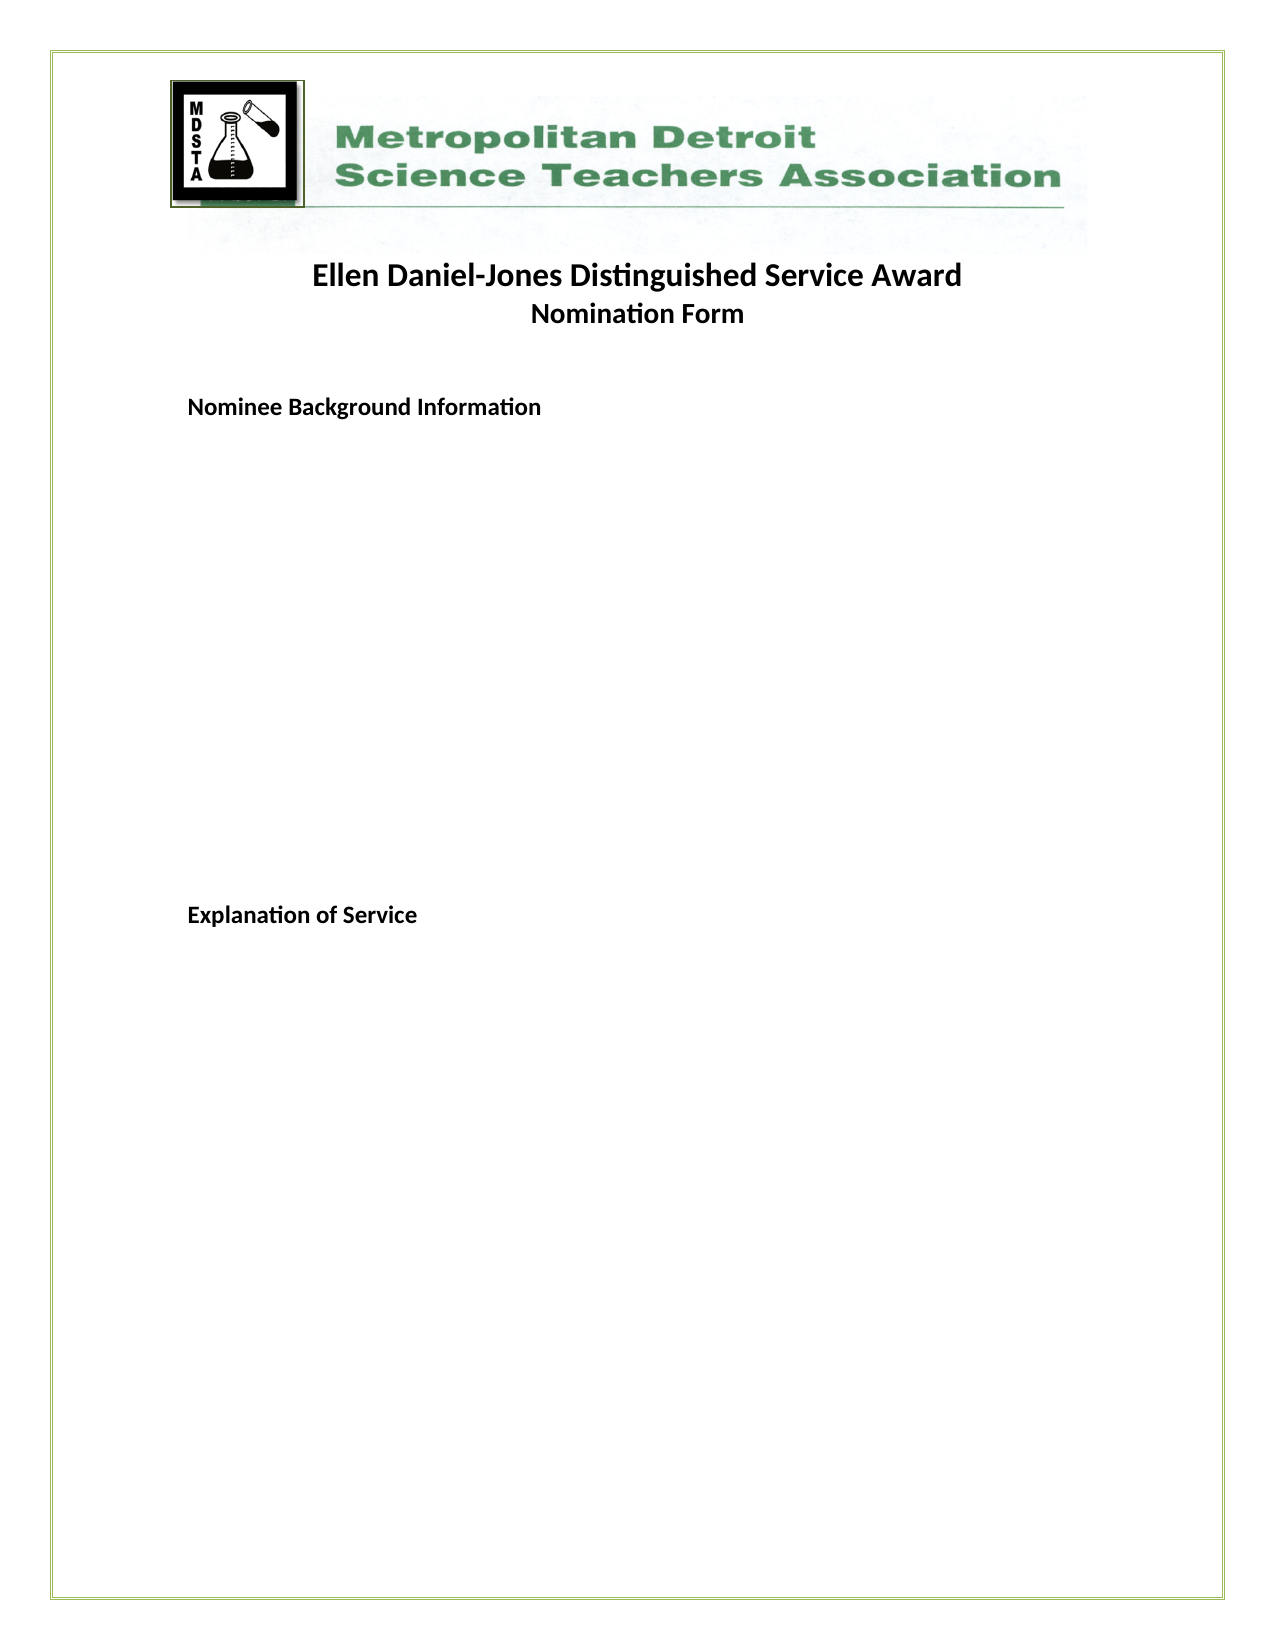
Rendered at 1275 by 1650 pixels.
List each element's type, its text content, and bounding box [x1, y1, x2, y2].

text Ellen Daniel-Jones Distinguished Service Award [187, 254, 1087, 295]
text Nominee Background Information [187, 391, 1087, 422]
picture [187, 96, 1088, 254]
text Nomination Form [187, 295, 1087, 330]
picture [172, 81, 303, 206]
subtitle Explanation of Service [187, 899, 1087, 930]
